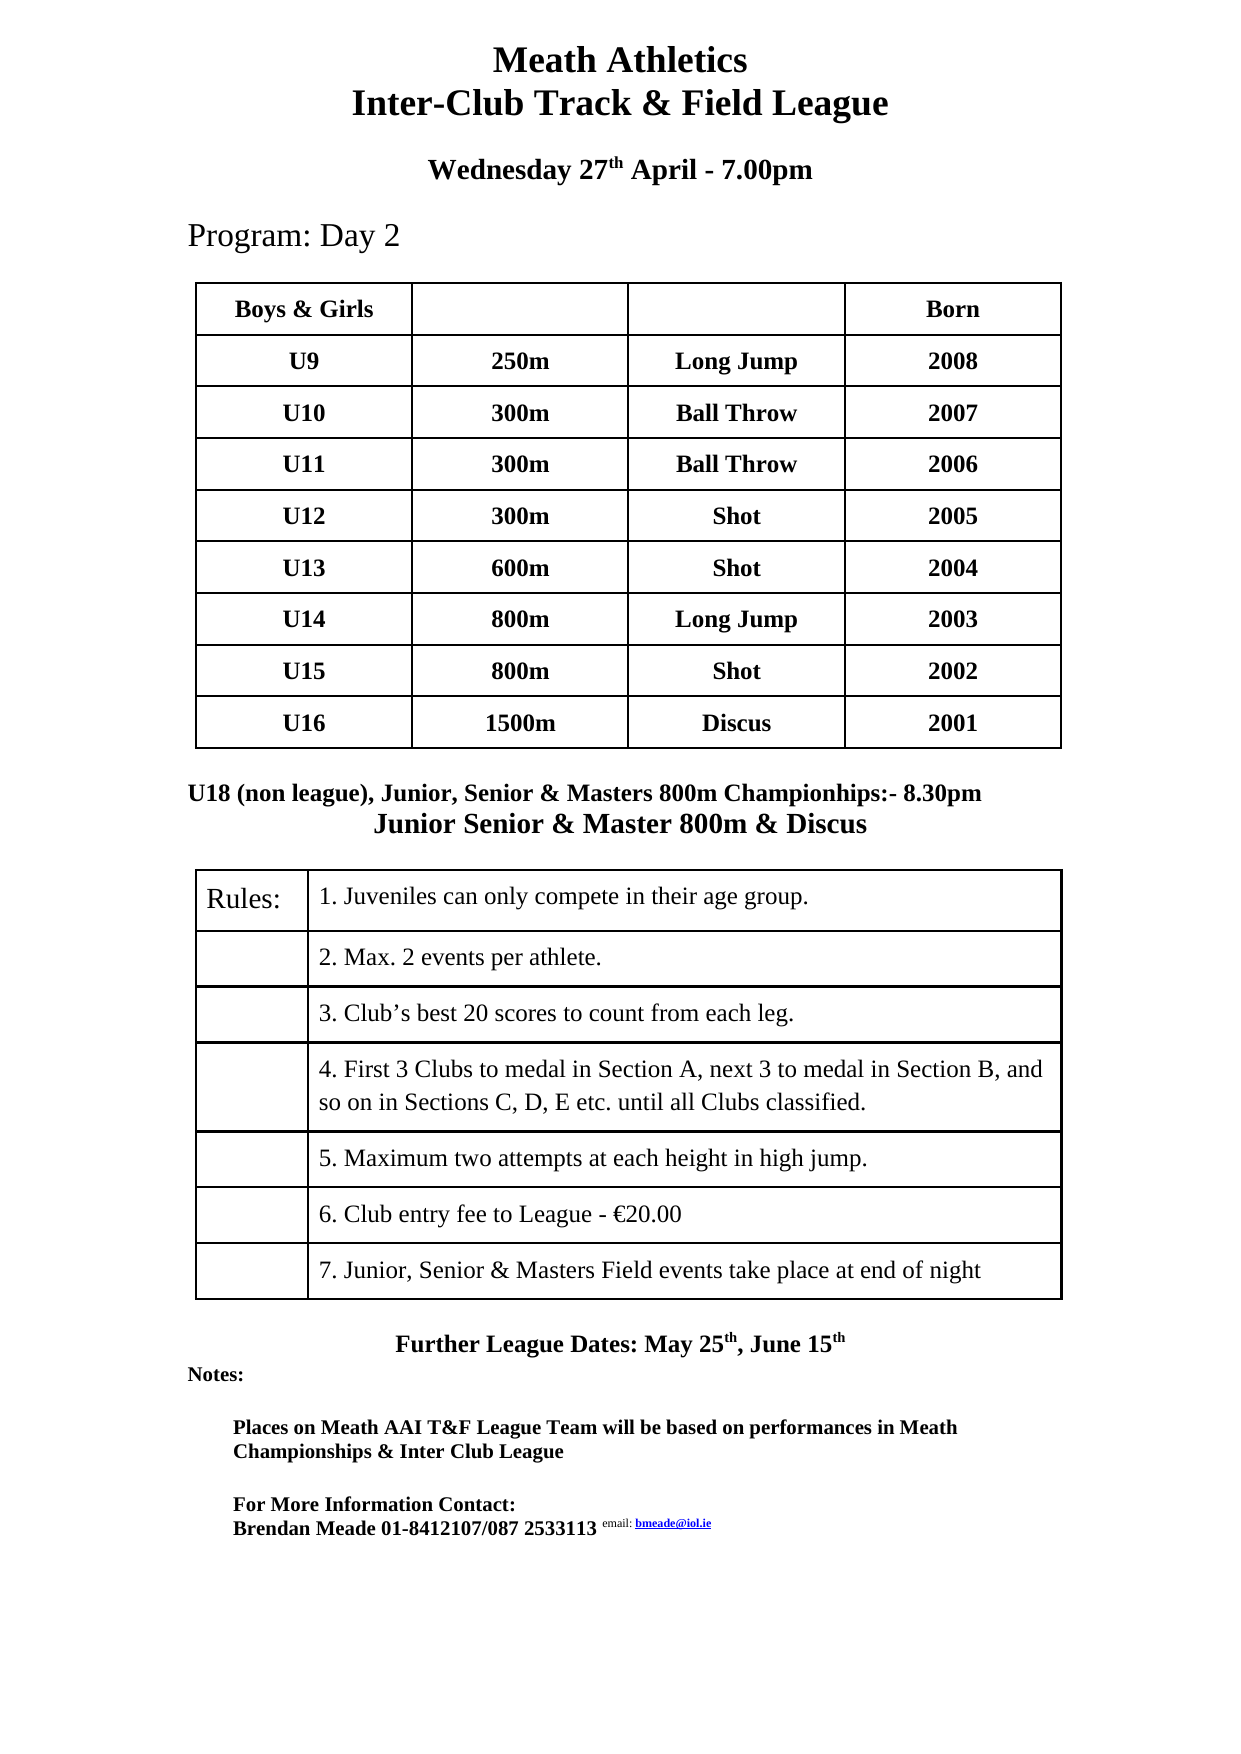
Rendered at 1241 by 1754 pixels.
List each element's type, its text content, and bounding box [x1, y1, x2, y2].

table_cell [197, 1044, 307, 1130]
text Notes: [187, 1362, 1053, 1386]
table_cell [197, 1244, 307, 1298]
table_cell 300m [413, 491, 627, 540]
table_cell 250m [413, 336, 627, 385]
text U18 (non league), Junior, Senior & Masters 800m Championhips:- 8.30pm [187, 778, 1053, 806]
table_cell U12 [197, 491, 411, 540]
table_header [629, 284, 844, 333]
table_cell 600m [413, 542, 627, 592]
text Places on Meath AAI T&F League Team will be based on performances in Meath Championships & Inter Club League [233, 1415, 1053, 1463]
table_cell 2006 [846, 439, 1060, 488]
table_cell Shot [629, 491, 844, 540]
subtitle Inter-Club Track & Field League [187, 81, 1053, 124]
table_cell 3. Club’s best 20 scores to count from each leg. [309, 988, 1060, 1041]
table_cell 2004 [846, 542, 1060, 592]
table_cell [197, 1133, 307, 1186]
table_cell U16 [197, 697, 411, 747]
table_cell 300m [413, 387, 627, 437]
text For More Information Contact: [233, 1492, 1053, 1516]
table_cell 2005 [846, 491, 1060, 540]
table_cell 4. First 3 Clubs to medal in Section A, next 3 to medal in Section B, and so on in Sections C, D, E etc. until all Clubs classified. [309, 1044, 1060, 1130]
table_header Rules: [197, 871, 307, 929]
table_cell 2008 [846, 336, 1060, 385]
table_cell 800m [413, 646, 627, 695]
table_cell 7. Junior, Senior & Masters Field events take place at end of night [309, 1244, 1060, 1298]
table_cell Long Jump [629, 594, 844, 643]
table_cell U11 [197, 439, 411, 488]
table_header Born [846, 284, 1060, 333]
text Brendan Meade 01-8412107/087 2533113 email: bmeade@iol.ie [233, 1516, 1053, 1540]
text Wednesday 27th April - 7.00pm [187, 152, 1053, 186]
subtitle Program: Day 2 [187, 215, 1053, 253]
table_cell U15 [197, 646, 411, 695]
table_cell 2. Max. 2 events per athlete. [309, 932, 1060, 985]
text Junior Senior & Master 800m & Discus [187, 806, 1053, 840]
table_cell 2007 [846, 387, 1060, 437]
table_cell [197, 1188, 307, 1242]
table_cell U9 [197, 336, 411, 385]
table_header [413, 284, 627, 333]
table_cell U10 [197, 387, 411, 437]
table_cell 2002 [846, 646, 1060, 695]
table_cell 300m [413, 439, 627, 488]
table_cell U13 [197, 542, 411, 592]
table_cell [197, 988, 307, 1041]
table_cell 1500m [413, 697, 627, 747]
table_cell Ball Throw [629, 387, 844, 437]
title Meath Athletics [187, 37, 1053, 81]
table_cell 5. Maximum two attempts at each height in high jump. [309, 1133, 1060, 1186]
table_header 1. Juveniles can only compete in their age group. [309, 871, 1060, 929]
table_cell Long Jump [629, 336, 844, 385]
table_header Boys & Girls [197, 284, 411, 333]
table_cell Ball Throw [629, 439, 844, 488]
text Further League Dates: May 25th, June 15th [187, 1329, 1053, 1358]
table_cell 2003 [846, 594, 1060, 643]
table_cell Shot [629, 646, 844, 695]
table_cell [197, 932, 307, 985]
table_cell U14 [197, 594, 411, 643]
table_cell Shot [629, 542, 844, 592]
table_cell Discus [629, 697, 844, 747]
table_cell 800m [413, 594, 627, 643]
table_cell 2001 [846, 697, 1060, 747]
table_cell 6. Club entry fee to League - €20.00 [309, 1188, 1060, 1242]
